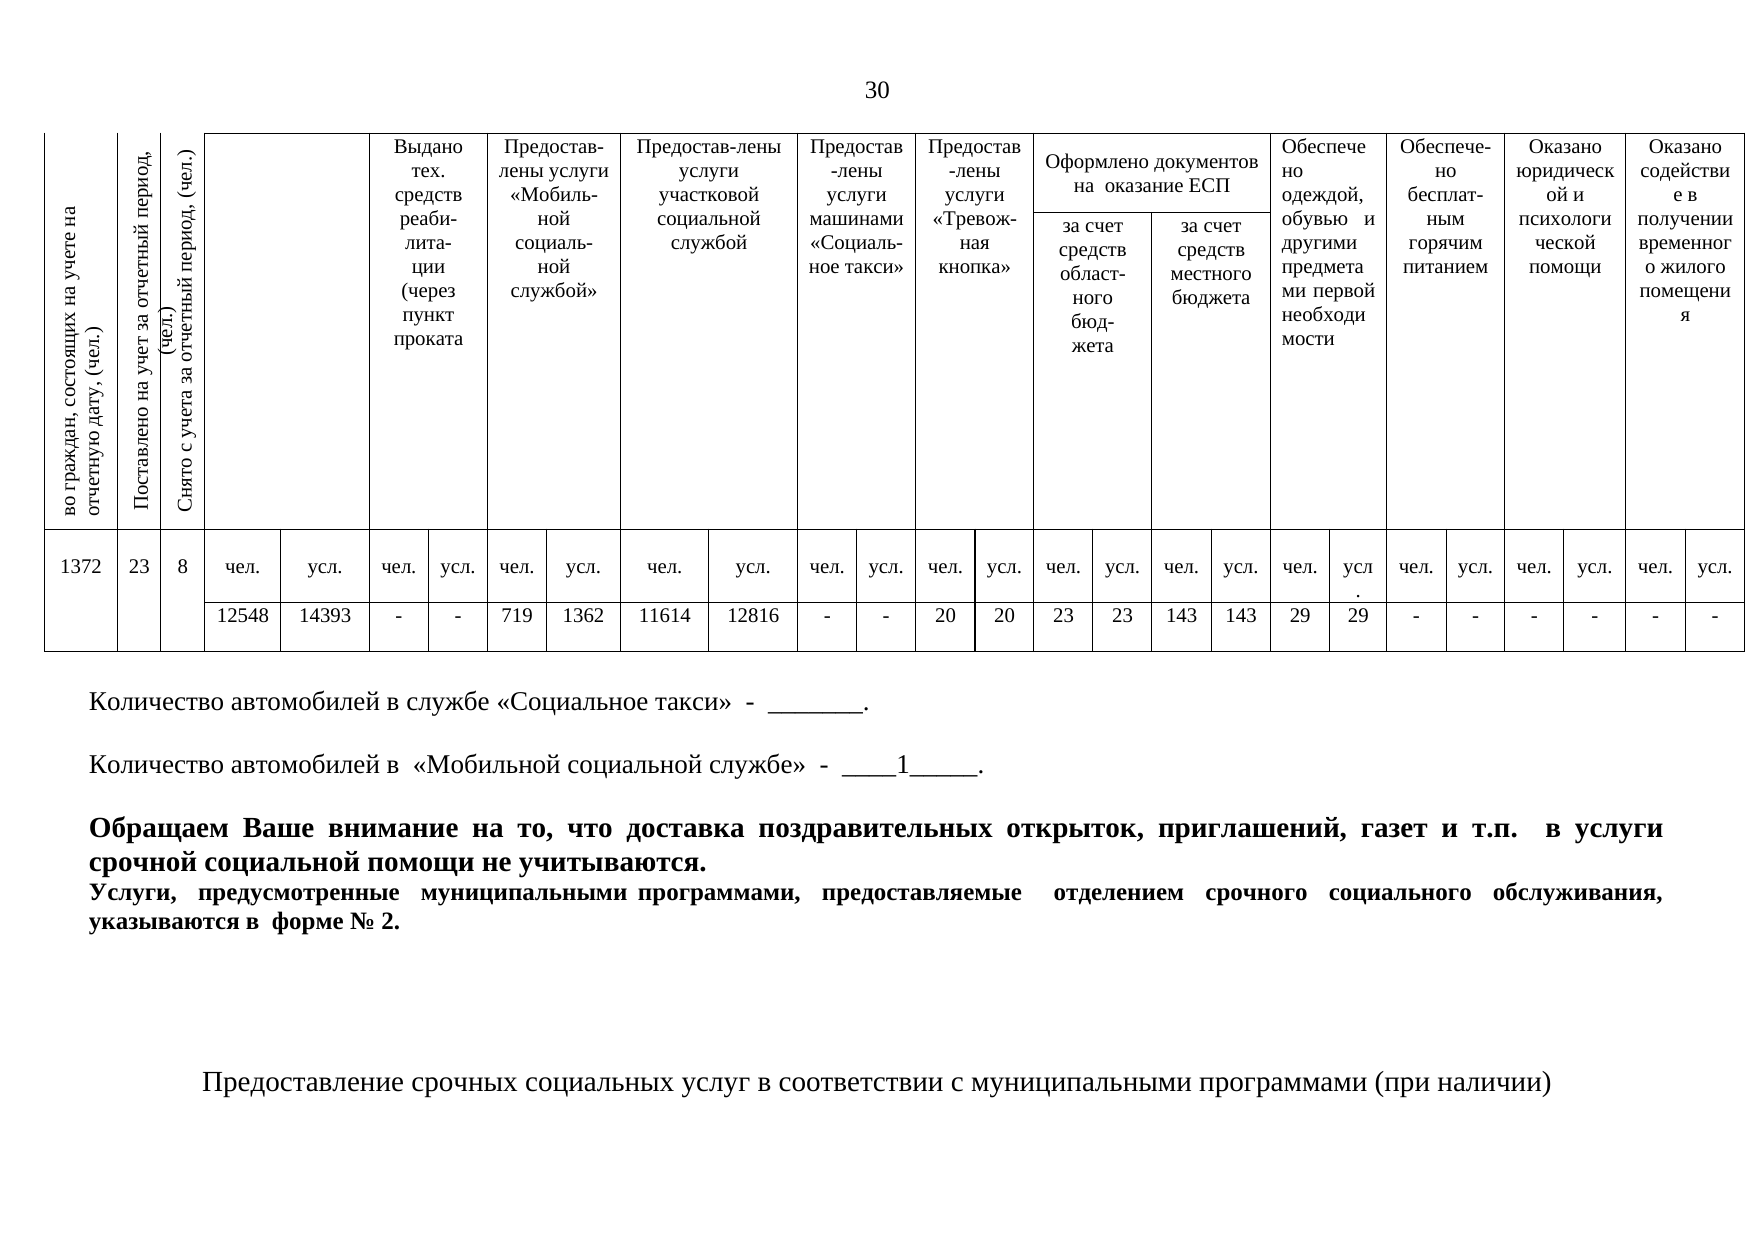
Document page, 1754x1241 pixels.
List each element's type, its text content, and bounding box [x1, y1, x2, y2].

table_cell - [857, 603, 915, 651]
table_cell чел. [1387, 530, 1446, 602]
table_cell за счет средств местного бюджета [1152, 213, 1270, 528]
table_cell усл. [1212, 530, 1270, 602]
table_cell 23 [1093, 603, 1151, 651]
table_cell усл. [1093, 530, 1151, 602]
text Количество автомобилей в службе «Социальное такси» - _______. [89, 686, 1665, 717]
text Обращаем Ваше внимание на то, что доставка поздравительных открыток, приглашений, газет и т.п. в услуги срочной социальной помощи не учитываются. [89, 810, 1665, 877]
table_cell 23 [1034, 603, 1092, 651]
table_cell чел. [488, 530, 546, 602]
table_cell Предостав-лены услуги машинами «Социаль-ное такси» [798, 134, 915, 528]
table_cell усл. [1564, 530, 1625, 602]
table_cell чел. [1152, 530, 1211, 602]
table_cell чел. [916, 530, 974, 602]
table_cell усл. [709, 530, 797, 602]
table_cell Предостав-лены услуги участковой социальной службой [621, 134, 797, 528]
table_cell - [1387, 603, 1446, 651]
table_cell - [798, 603, 856, 651]
table_cell усл. [1447, 530, 1504, 602]
table_cell усл. [429, 530, 487, 602]
table_cell 20 [976, 603, 1033, 651]
table_cell Выдано тех. средств реаби-лита-ции (через пункт проката [370, 134, 487, 528]
table_cell Обеспечено одеждой, обувью и другими предметами первой необходимости [1271, 134, 1386, 528]
table_cell 20 [916, 603, 974, 651]
table_cell 8 [161, 530, 204, 651]
table_cell усл. [281, 530, 369, 602]
table_cell 23 [118, 530, 160, 651]
table_cell 14393 [281, 603, 369, 651]
table_cell - [429, 603, 487, 651]
table_cell [205, 134, 369, 528]
table_cell чел. [1505, 530, 1563, 602]
table_cell 1362 [547, 603, 620, 651]
table_cell 1372 [45, 530, 117, 651]
table_cell 12816 [709, 603, 797, 651]
table_cell - [1626, 603, 1685, 651]
table_cell 29 [1271, 603, 1329, 651]
table_cell чел. [370, 530, 428, 602]
table_cell чел. [205, 530, 280, 602]
table_cell - [1564, 603, 1625, 651]
table_cell усл. [1330, 530, 1386, 602]
table_cell усл. [976, 530, 1033, 602]
table_cell усл. [1686, 530, 1744, 602]
table_cell за счет средств област-ного бюд-жета [1034, 213, 1151, 528]
text Количество автомобилей в «Мобильной социальной службе» - ____1_____. [89, 748, 1665, 779]
table_cell 29 [1330, 603, 1386, 651]
table_cell Предостав-лены услуги «Мобиль-ной социаль-ной службой» [488, 134, 620, 528]
table_cell чел. [1034, 530, 1092, 602]
table_cell Оформлено документов на оказание ЕСП [1034, 134, 1270, 212]
table_cell усл. [547, 530, 620, 602]
table_cell 719 [488, 603, 546, 651]
table_cell 143 [1152, 603, 1211, 651]
table_cell чел. [621, 530, 708, 602]
table_cell Оказано юридической и психологической помощи [1505, 134, 1625, 528]
table_cell Предостав-лены услуги «Тревож-ная кнопка» [916, 134, 1033, 528]
table_cell Оказано содействие в получении временного жилого помещения [1626, 134, 1744, 528]
table_cell 11614 [621, 603, 708, 651]
table_cell чел. [1626, 530, 1685, 602]
table_cell 12548 [205, 603, 280, 651]
text Предоставление срочных социальных услуг в соответствии с муниципальными программами (при наличии) [89, 1064, 1665, 1098]
table_cell - [1447, 603, 1504, 651]
table_cell 143 [1212, 603, 1270, 651]
text Услуги, предусмотренные муниципальными программами, предоставляемые отделением срочного социального обслуживания, указываются в форме № 2. [89, 877, 1665, 935]
table_cell усл. [857, 530, 915, 602]
table_cell - [1686, 603, 1744, 651]
table_cell чел. [798, 530, 856, 602]
table_cell Обеспече-но бесплат-ным горячим питанием [1387, 134, 1504, 528]
table_cell чел. [1271, 530, 1329, 602]
table_cell - [1505, 603, 1563, 651]
table_cell - [370, 603, 428, 651]
